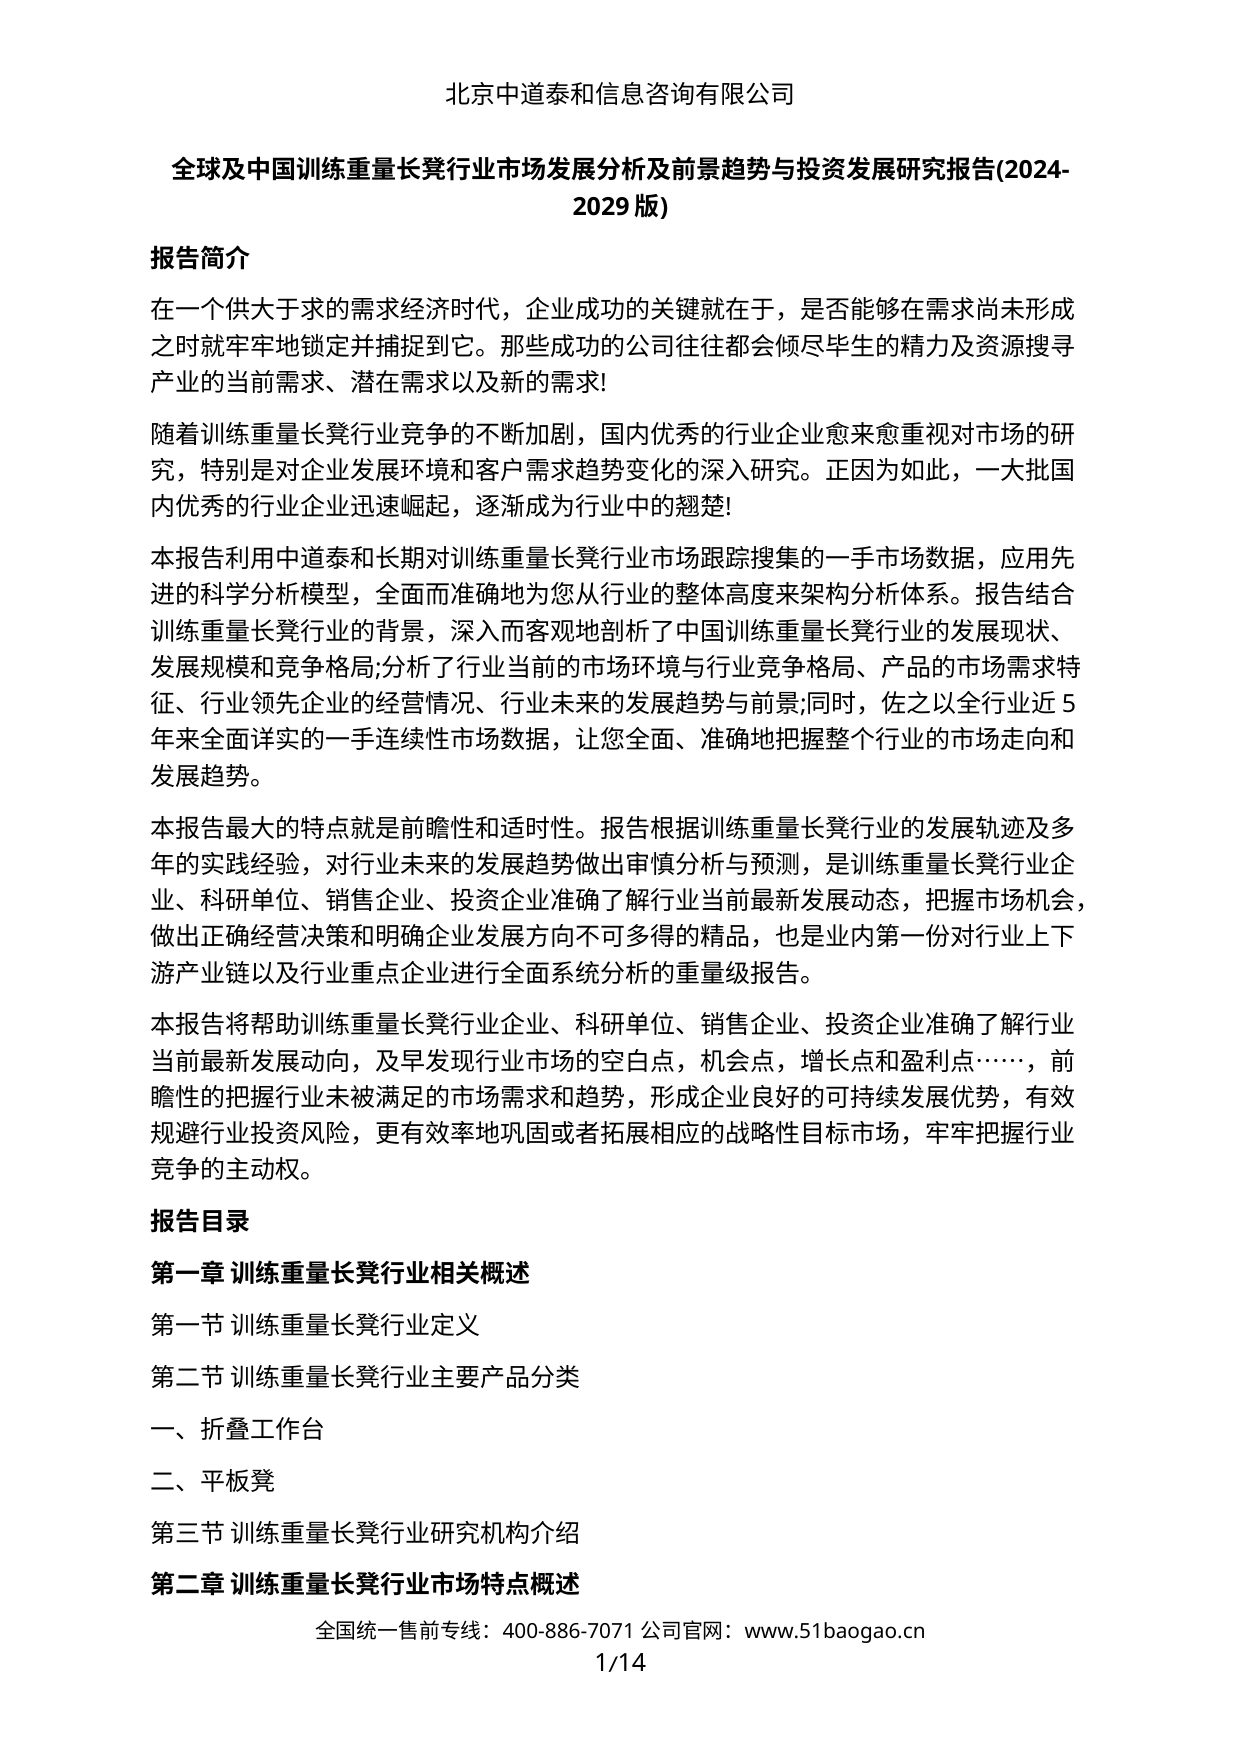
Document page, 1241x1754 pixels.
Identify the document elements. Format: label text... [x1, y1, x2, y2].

text 一、折叠工作台 [150, 1409, 1090, 1446]
text 报告简介 [150, 238, 1090, 274]
text 第二章 训练重量长凳行业市场特点概述 [150, 1565, 1090, 1601]
text 本报告最大的特点就是前瞻性和适时性。报告根据训练重量长凳行业的发展轨迹及多年的实践经验，对行业未来的发展趋势做出审慎分析与预测，是训练重量长凳行业企业、科研单位、销售企业、投资企业准确了解行业当前最新发展动态，把握市场机会，做出正确经营决策和明确企业发展方向不可多得的精品，也是业内第一份对行业上下游产业链以及行业重点企业进行全面系统分析的重量级报告。 [150, 808, 1090, 989]
text 二、平板凳 [150, 1461, 1090, 1497]
text 第一章 训练重量长凳行业相关概述 [150, 1254, 1090, 1290]
text 本报告将帮助训练重量长凳行业企业、科研单位、销售企业、投资企业准确了解行业当前最新发展动向，及早发现行业市场的空白点，机会点，增长点和盈利点……，前瞻性的把握行业未被满足的市场需求和趋势，形成企业良好的可持续发展优势，有效规避行业投资风险，更有效率地巩固或者拓展相应的战略性目标市场，牢牢把握行业竞争的主动权。 [150, 1005, 1090, 1186]
text 本报告利用中道泰和长期对训练重量长凳行业市场跟踪搜集的一手市场数据，应用先进的科学分析模型，全面而准确地为您从行业的整体高度来架构分析体系。报告结合训练重量长凳行业的背景，深入而客观地剖析了中国训练重量长凳行业的发展现状、发展规模和竞争格局;分析了行业当前的市场环境与行业竞争格局、产品的市场需求特征、行业领先企业的经营情况、行业未来的发展趋势与前景;同时，佐之以全行业近5年来全面详实的一手连续性市场数据，让您全面、准确地把握整个行业的市场走向和发展趋势。 [150, 539, 1090, 792]
text 随着训练重量长凳行业竞争的不断加剧，国内优秀的行业企业愈来愈重视对市场的研究，特别是对企业发展环境和客户需求趋势变化的深入研究。正因为如此，一大批国内优秀的行业企业迅速崛起，逐渐成为行业中的翘楚! [150, 414, 1090, 523]
text 第一节 训练重量长凳行业定义 [150, 1306, 1090, 1342]
text 第三节 训练重量长凳行业研究机构介绍 [150, 1513, 1090, 1549]
text 全球及中国训练重量长凳行业市场发展分析及前景趋势与投资发展研究报告(2024-2029版) [150, 150, 1090, 222]
text 第二节 训练重量长凳行业主要产品分类 [150, 1357, 1090, 1394]
text 报告目录 [150, 1202, 1090, 1238]
text 在一个供大于求的需求经济时代，企业成功的关键就在于，是否能够在需求尚未形成之时就牢牢地锁定并捕捉到它。那些成功的公司往往都会倾尽毕生的精力及资源搜寻产业的当前需求、潜在需求以及新的需求! [150, 290, 1090, 399]
